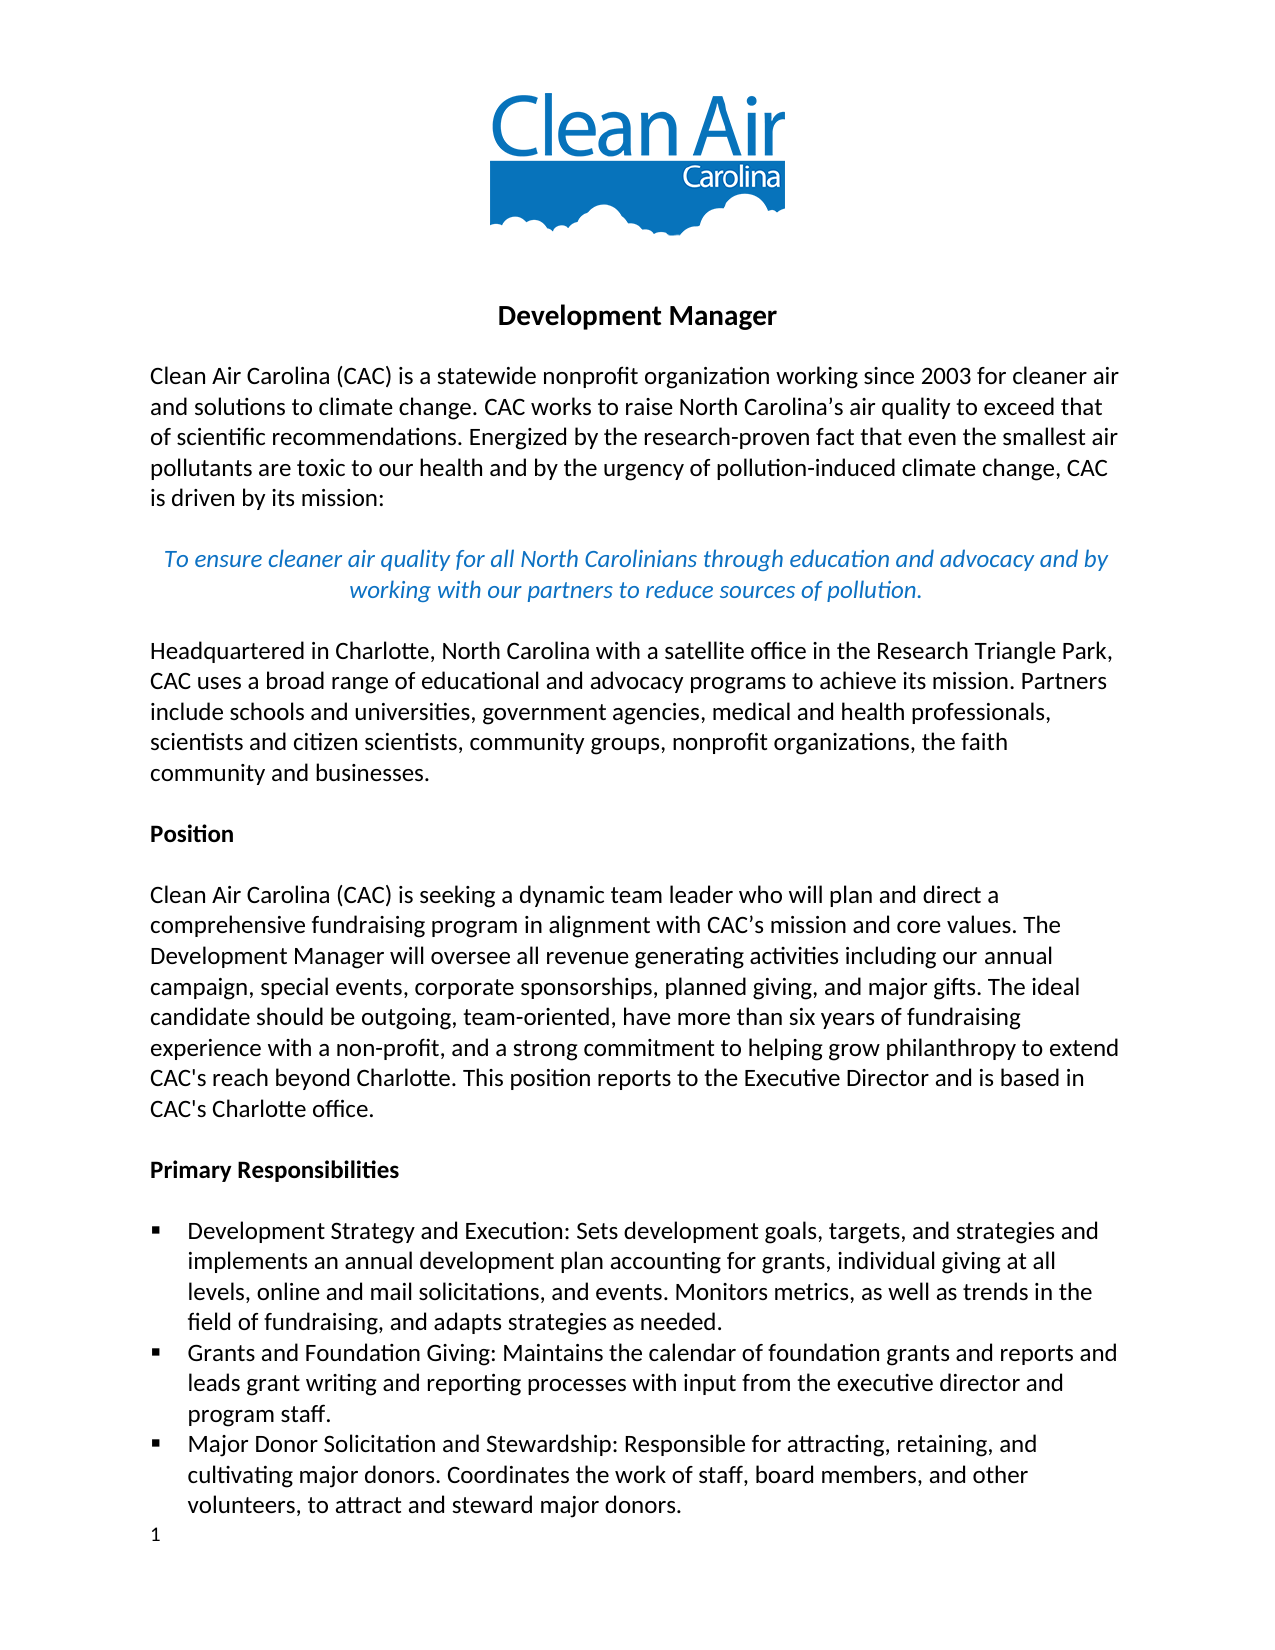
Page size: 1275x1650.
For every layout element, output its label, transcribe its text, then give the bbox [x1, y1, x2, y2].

list Grants and Foundation Giving: Maintains the calendar of foundation grants and reports and leads grant writing and reporting processes with input from the executive director and program staff. [150, 1337, 1125, 1428]
text Primary Responsibilities [150, 1154, 1125, 1184]
text To ensure cleaner air quality for all North Carolinians through education and advocacy and by working with our partners to reduce sources of pollution. [150, 543, 1125, 604]
list Development Strategy and Execution: Sets development goals, targets, and strategies and implements an annual development plan accounting for grants, individual giving at all levels, online and mail solicitations, and events. Monitors metrics, as well as trends in the field of fundraising, and adapts strategies as needed. [150, 1215, 1125, 1337]
text Clean Air Carolina (CAC) is a statewide nonprofit organization working since 2003 for cleaner air and solutions to climate change. CAC works to raise North Carolina’s air quality to exceed that of scientific recommendations. Energized by the research-proven fact that even the smallest air pollutants are toxic to our health and by the urgency of pollution-induced climate change, CAC is driven by its mission: [150, 360, 1125, 513]
text Headquartered in Charlotte, North Carolina with a satellite office in the Research Triangle Park, CAC uses a broad range of educational and advocacy programs to achieve its mission. Partners include schools and universities, government agencies, medical and health professionals, scientists and citizen scientists, community groups, nonprofit organizations, the faith community and businesses. [150, 635, 1125, 787]
picture [490, 93, 785, 242]
list Major Donor Solicitation and Stewardship: Responsible for attracting, retaining, and cultivating major donors. Coordinates the work of staff, board members, and other volunteers, to attract and steward major donors. [150, 1428, 1125, 1520]
text Development Manager [150, 297, 1125, 332]
text Clean Air Carolina (CAC) is seeking a dynamic team leader who will plan and direct a comprehensive fundraising program in alignment with CAC’s mission and core values. The Development Manager will oversee all revenue generating activities including our annual campaign, special events, corporate sponsorships, planned giving, and major gifts. The ideal candidate should be outgoing, team-oriented, have more than six years of fundraising experience with a non-profit, and a strong commitment to helping grow philanthropy to extend CAC's reach beyond Charlotte. This position reports to the Executive Director and is based in CAC's Charlotte office. [150, 879, 1125, 1123]
text Position [150, 818, 1125, 848]
